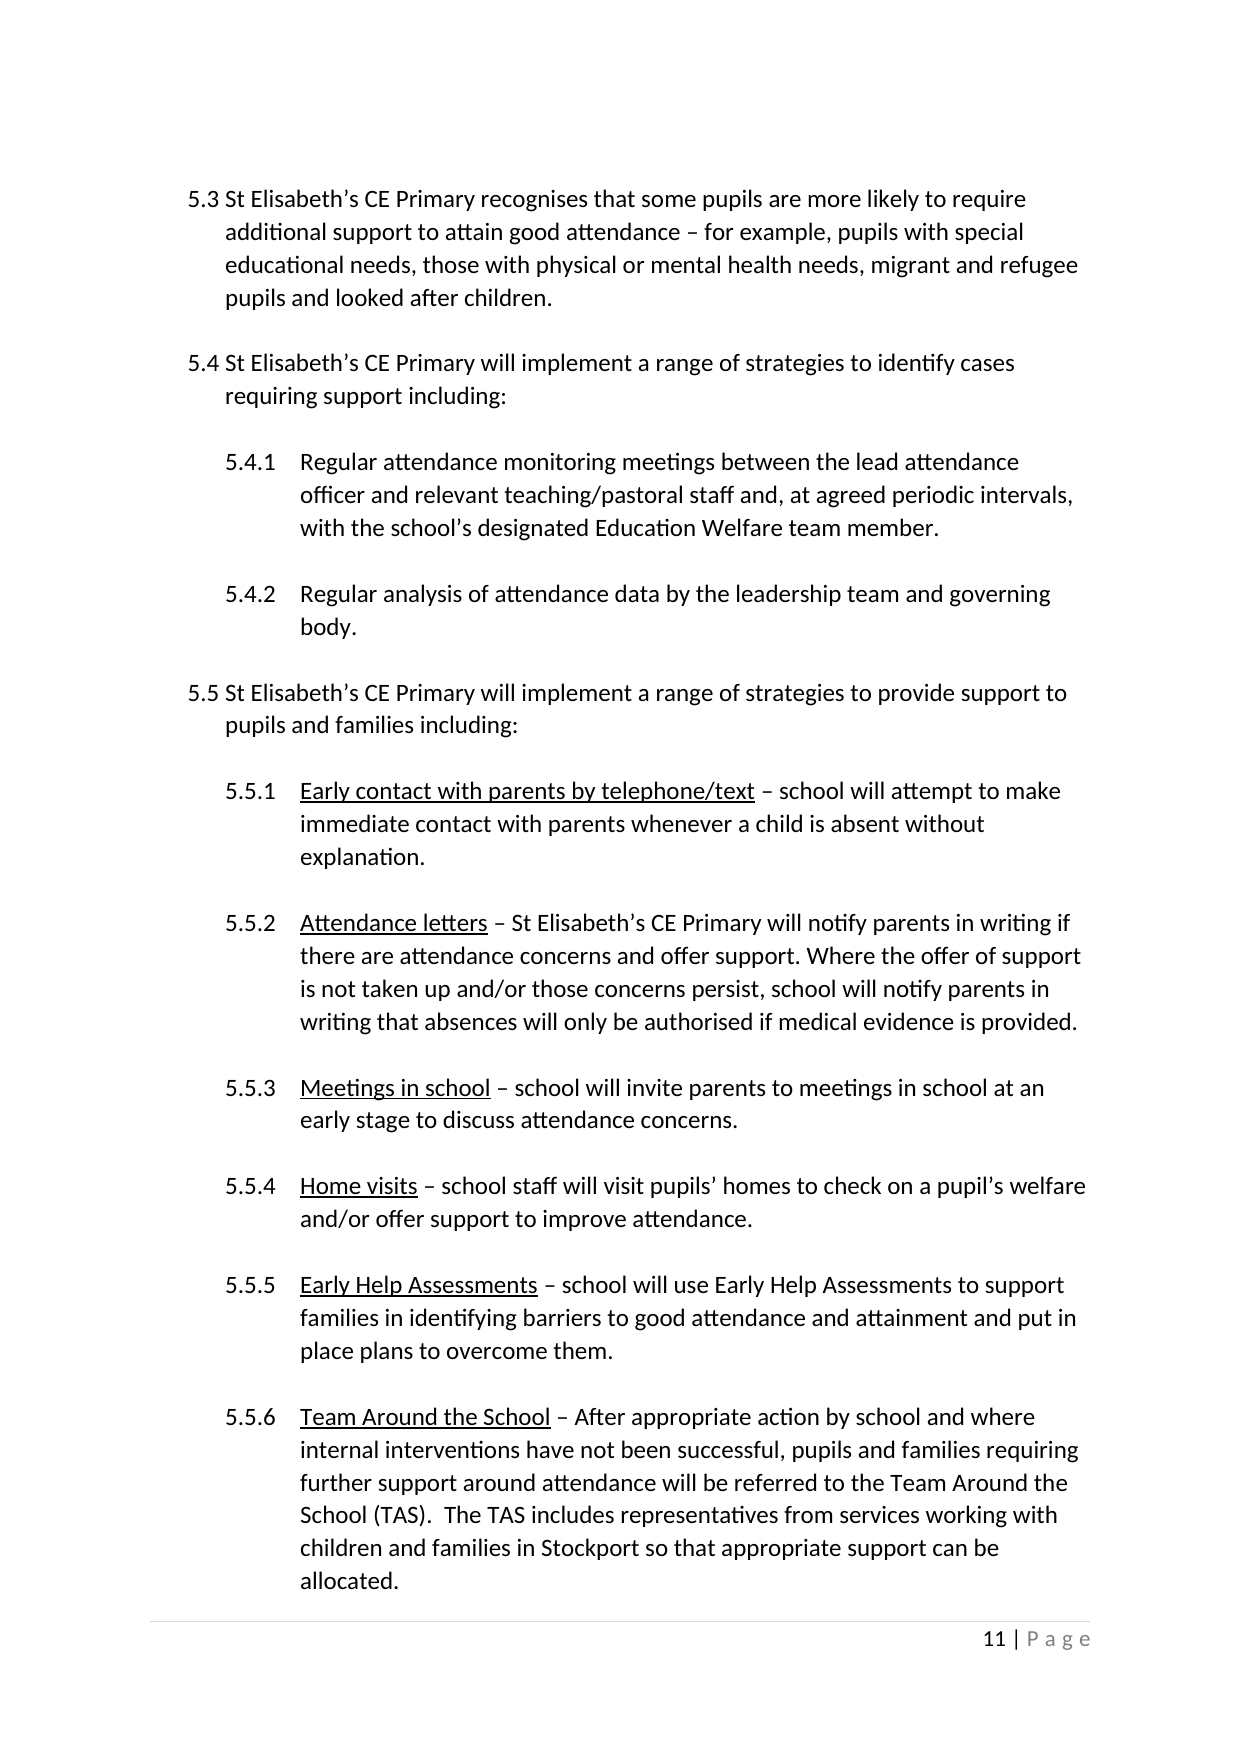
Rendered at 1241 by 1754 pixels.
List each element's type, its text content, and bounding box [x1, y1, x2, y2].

list Home visits – school staff will visit pupils’ homes to check on a pupil’s welfare and/or offer support to improve attendance. [225, 1170, 1090, 1234]
list Regular analysis of attendance data by the leadership team and governing body. [225, 578, 1090, 641]
list Early contact with parents by telephone/text – school will attempt to make immediate contact with parents whenever a child is absent without explanation. [225, 775, 1090, 872]
list Regular attendance monitoring meetings between the lead attendance officer and relevant teaching/pastoral staff and, at agreed periodic intervals, with the school’s designated Education Welfare team member. [225, 446, 1090, 543]
list St Elisabeth’s CE Primary will implement a range of strategies to provide support to pupils and families including: [187, 677, 1090, 740]
list Team Around the School – After appropriate action by school and where internal interventions have not been successful, pupils and families requiring further support around attendance will be referred to the Team Around the School (TAS). The TAS includes representatives from services working with children and families in Stockport so that appropriate support can be allocated. [225, 1401, 1090, 1596]
list Attendance letters – St Elisabeth’s CE Primary will notify parents in writing if there are attendance concerns and offer support. Where the offer of support is not taken up and/or those concerns persist, school will notify parents in writing that absences will only be authorised if medical evidence is provided. [225, 907, 1090, 1036]
list St Elisabeth’s CE Primary will implement a range of strategies to identify cases requiring support including: [187, 347, 1090, 411]
list Meetings in school – school will invite parents to meetings in school at an early stage to discuss attendance concerns. [225, 1072, 1090, 1135]
list St Elisabeth’s CE Primary recognises that some pupils are more likely to require additional support to attain good attendance – for example, pupils with special educational needs, those with physical or mental health needs, migrant and refugee pupils and looked after children. [187, 183, 1090, 312]
list Early Help Assessments – school will use Early Help Assessments to support families in identifying barriers to good attendance and attainment and put in place plans to overcome them. [225, 1269, 1090, 1366]
